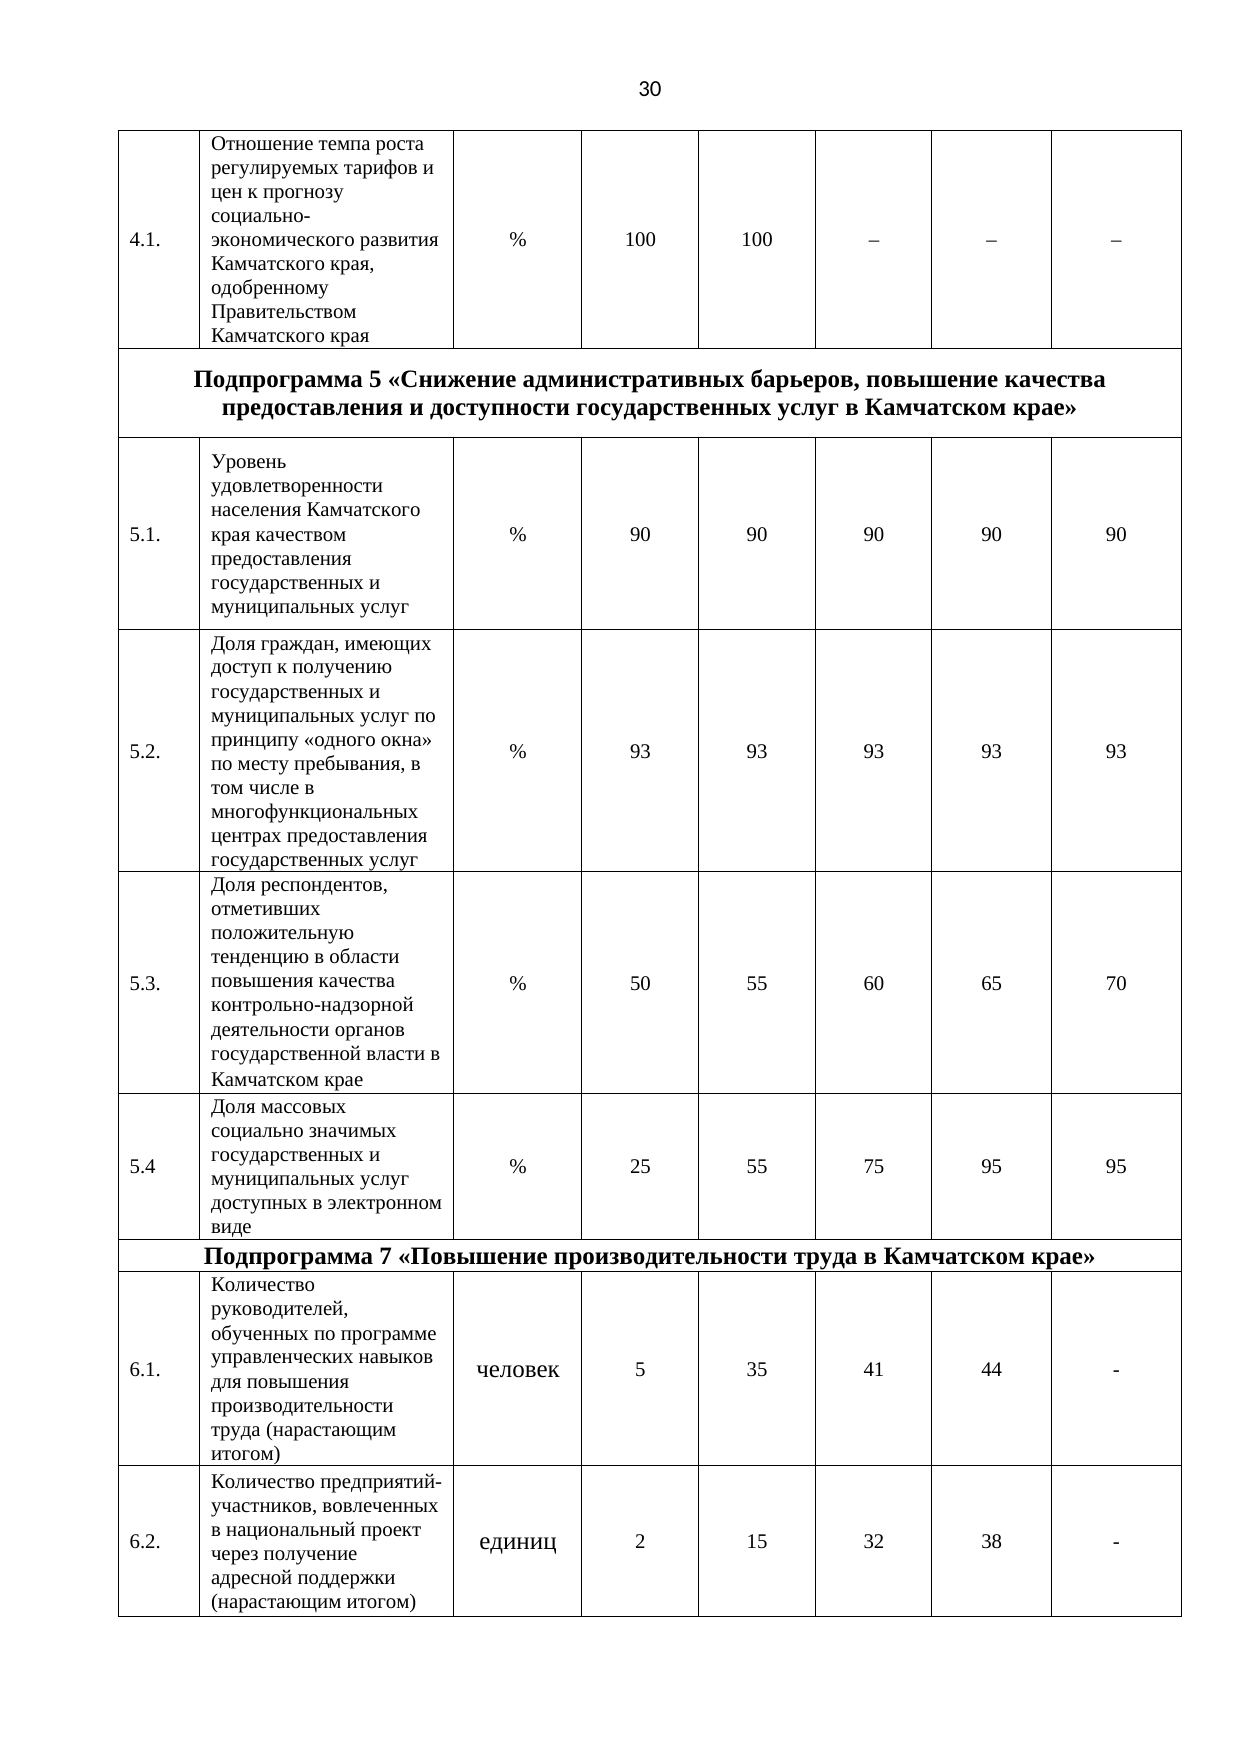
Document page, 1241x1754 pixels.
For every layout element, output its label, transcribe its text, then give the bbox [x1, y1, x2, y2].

table_cell 90 [932, 438, 1051, 629]
table_cell Уровень удовлетворенности населения Камчатского края качеством предоставления государственных и муниципальных услуг [200, 438, 453, 629]
table_cell 5.2. [119, 630, 199, 871]
table_cell Доля респондентов, отметивших положительную тенденцию в области повышения качества контрольно-надзорной деятельности органов государственной власти в Камчатском крае [200, 872, 453, 1093]
table_cell % [454, 438, 581, 629]
table_cell 93 [1052, 630, 1181, 871]
table_cell % [454, 872, 581, 1093]
table_cell 38 [932, 1466, 1051, 1616]
table_cell 15 [699, 1466, 815, 1616]
table_cell 50 [582, 872, 698, 1093]
table_cell 93 [582, 630, 698, 871]
table_cell Количество руководителей, обученных по программе управленческих навыков для повышения производительности труда (нарастающим итогом) [200, 1272, 453, 1465]
table_cell 70 [1052, 872, 1181, 1093]
table_cell Подпрограмма 7 «Повышение производительности труда в Камчатском крае» [119, 1240, 1181, 1271]
table_cell 93 [699, 630, 815, 871]
table_cell 65 [932, 872, 1051, 1093]
table_cell 95 [932, 1094, 1051, 1238]
table_cell единиц [454, 1466, 581, 1616]
table_cell человек [454, 1272, 581, 1465]
table_cell 6.1. [119, 1272, 199, 1465]
table_cell 100 [699, 131, 815, 347]
table_cell 90 [816, 438, 931, 629]
table_cell 6.2. [119, 1466, 199, 1616]
table_cell 2 [582, 1466, 698, 1616]
table_cell 90 [1052, 438, 1181, 629]
table_cell 100 [582, 131, 698, 347]
table_cell 41 [816, 1272, 931, 1465]
table_cell 60 [816, 872, 931, 1093]
table_cell - [1052, 1272, 1181, 1465]
table_cell 5.4 [119, 1094, 199, 1238]
table_cell 75 [816, 1094, 931, 1238]
table_cell 25 [582, 1094, 698, 1238]
table_cell % [454, 1094, 581, 1238]
table_cell 5.3. [119, 872, 199, 1093]
table_cell % [454, 630, 581, 871]
table_cell 5 [582, 1272, 698, 1465]
table_cell Подпрограмма 5 «Снижение административных барьеров, повышение качества предоставления и доступности государственных услуг в Камчатском крае» [119, 349, 1181, 437]
table_cell – [932, 131, 1051, 347]
table_cell % [454, 131, 581, 347]
table_cell 93 [932, 630, 1051, 871]
table_cell – [816, 131, 931, 347]
table_cell 32 [816, 1466, 931, 1616]
table_cell 90 [582, 438, 698, 629]
table_cell 35 [699, 1272, 815, 1465]
table_cell Количество предприятий-участников, вовлеченных в национальный проект через получение адресной поддержки (нарастающим итогом) [200, 1466, 453, 1616]
table_cell - [1052, 1466, 1181, 1616]
table_cell 5.1. [119, 438, 199, 629]
table_cell 90 [699, 438, 815, 629]
table_cell 55 [699, 1094, 815, 1238]
table_cell Доля массовых социально значимых государственных и муниципальных услуг доступных в электронном виде [200, 1094, 453, 1238]
table_cell – [1052, 131, 1181, 347]
table_cell 44 [932, 1272, 1051, 1465]
table_cell Отношение темпа роста регулируемых тарифов и цен к прогнозу социально-экономического развития Камчатского края, одобренному Правительством Камчатского края [200, 131, 453, 347]
table_cell 95 [1052, 1094, 1181, 1238]
table_cell 55 [699, 872, 815, 1093]
table_cell 93 [816, 630, 931, 871]
table_cell Доля граждан, имеющих доступ к получению государственных и муниципальных услуг по принципу «одного окна» по месту пребывания, в том числе в многофункциональных центрах предоставления государственных услуг [200, 630, 453, 871]
table_cell 4.1. [119, 131, 199, 347]
